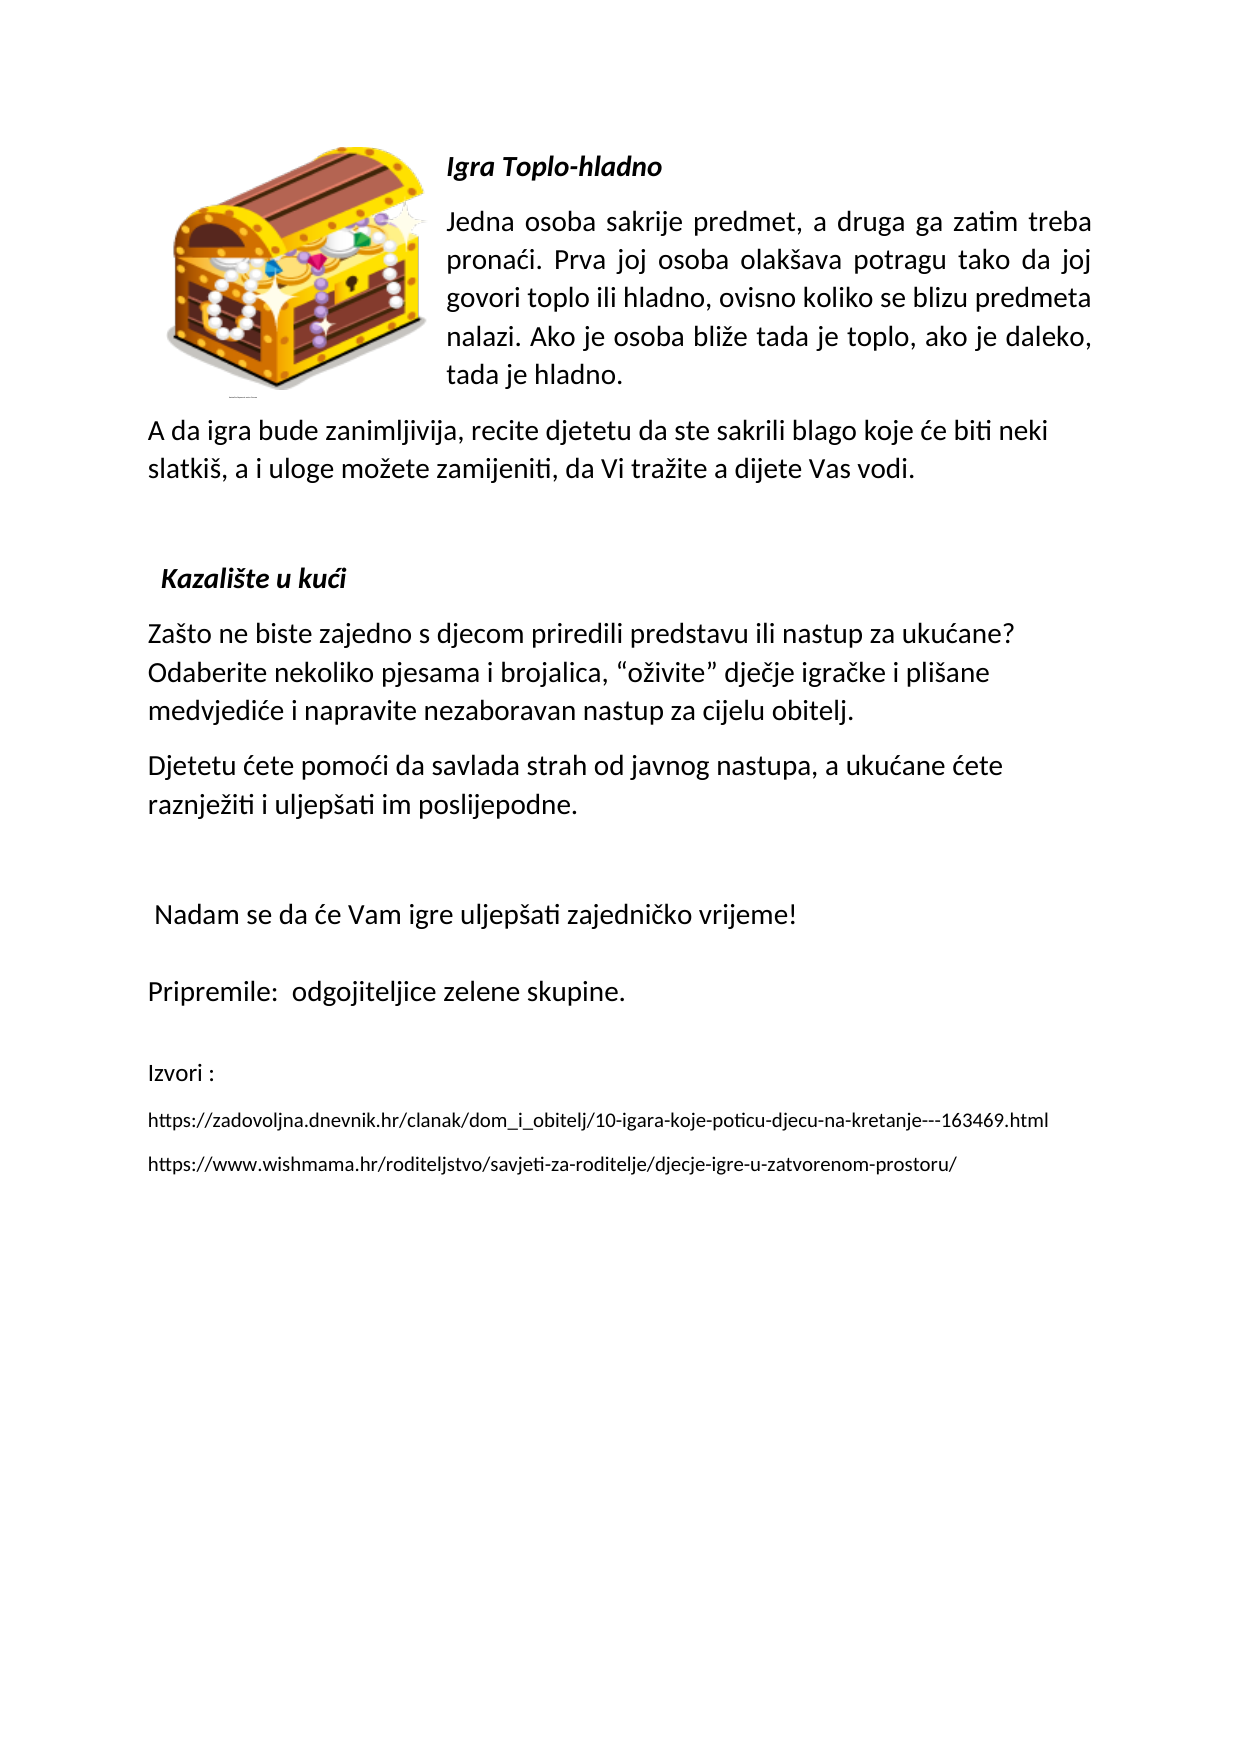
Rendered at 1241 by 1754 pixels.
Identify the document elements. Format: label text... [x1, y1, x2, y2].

text Nadam se da će Vam igre uljepšati zajedničko vrijeme! Pripremile: odgojiteljice zelene skupine. [148, 896, 1093, 1039]
picture [166, 183, 428, 203]
text Kazalište u kući [148, 560, 1093, 596]
text Jedna osoba sakrije predmet, a druga ga zatim treba pronaći. Prva joj osoba olakšava potragu tako da joj govori toplo ili hladno, ovisno koliko se blizu predmeta nalazi. Ako je osoba bliže tada je toplo, ako je daleko, tada je hladno. [148, 203, 1093, 392]
text Djetetu ćete pomoći da savlada strah od javnog nastupa, a ukućane ćete raznježiti i uljepšati im poslijepodne. [148, 747, 1093, 821]
text Zašto ne biste zajedno s djecom priredili predstavu ili nastup za ukućane? Odaberite nekoliko pjesama i brojalica, “oživite” dječje igračke i plišane medvjediće i napravite nezaboravan nastup za cijelu obitelj. [148, 615, 1093, 728]
text Izvori : [148, 1057, 1093, 1088]
text https://www.wishmama.hr/roditeljstvo/savjeti-za-roditelje/djecje-igre-u-zatvorenom-prostoru/ [148, 1151, 1093, 1177]
text A da igra bude zanimljivija, recite djetetu da ste sakrili blago koje će biti neki slatkiš, a i uloge možete zamijeniti, da Vi tražite a dijete Vas vodi. [148, 412, 1093, 486]
text Igra Toplo-hladno [148, 148, 1093, 183]
text https://zadovoljna.dnevnik.hr/clanak/dom_i_obitelj/10-igara-koje-poticu-djecu-na-kretanje---163469.html [148, 1107, 1093, 1132]
